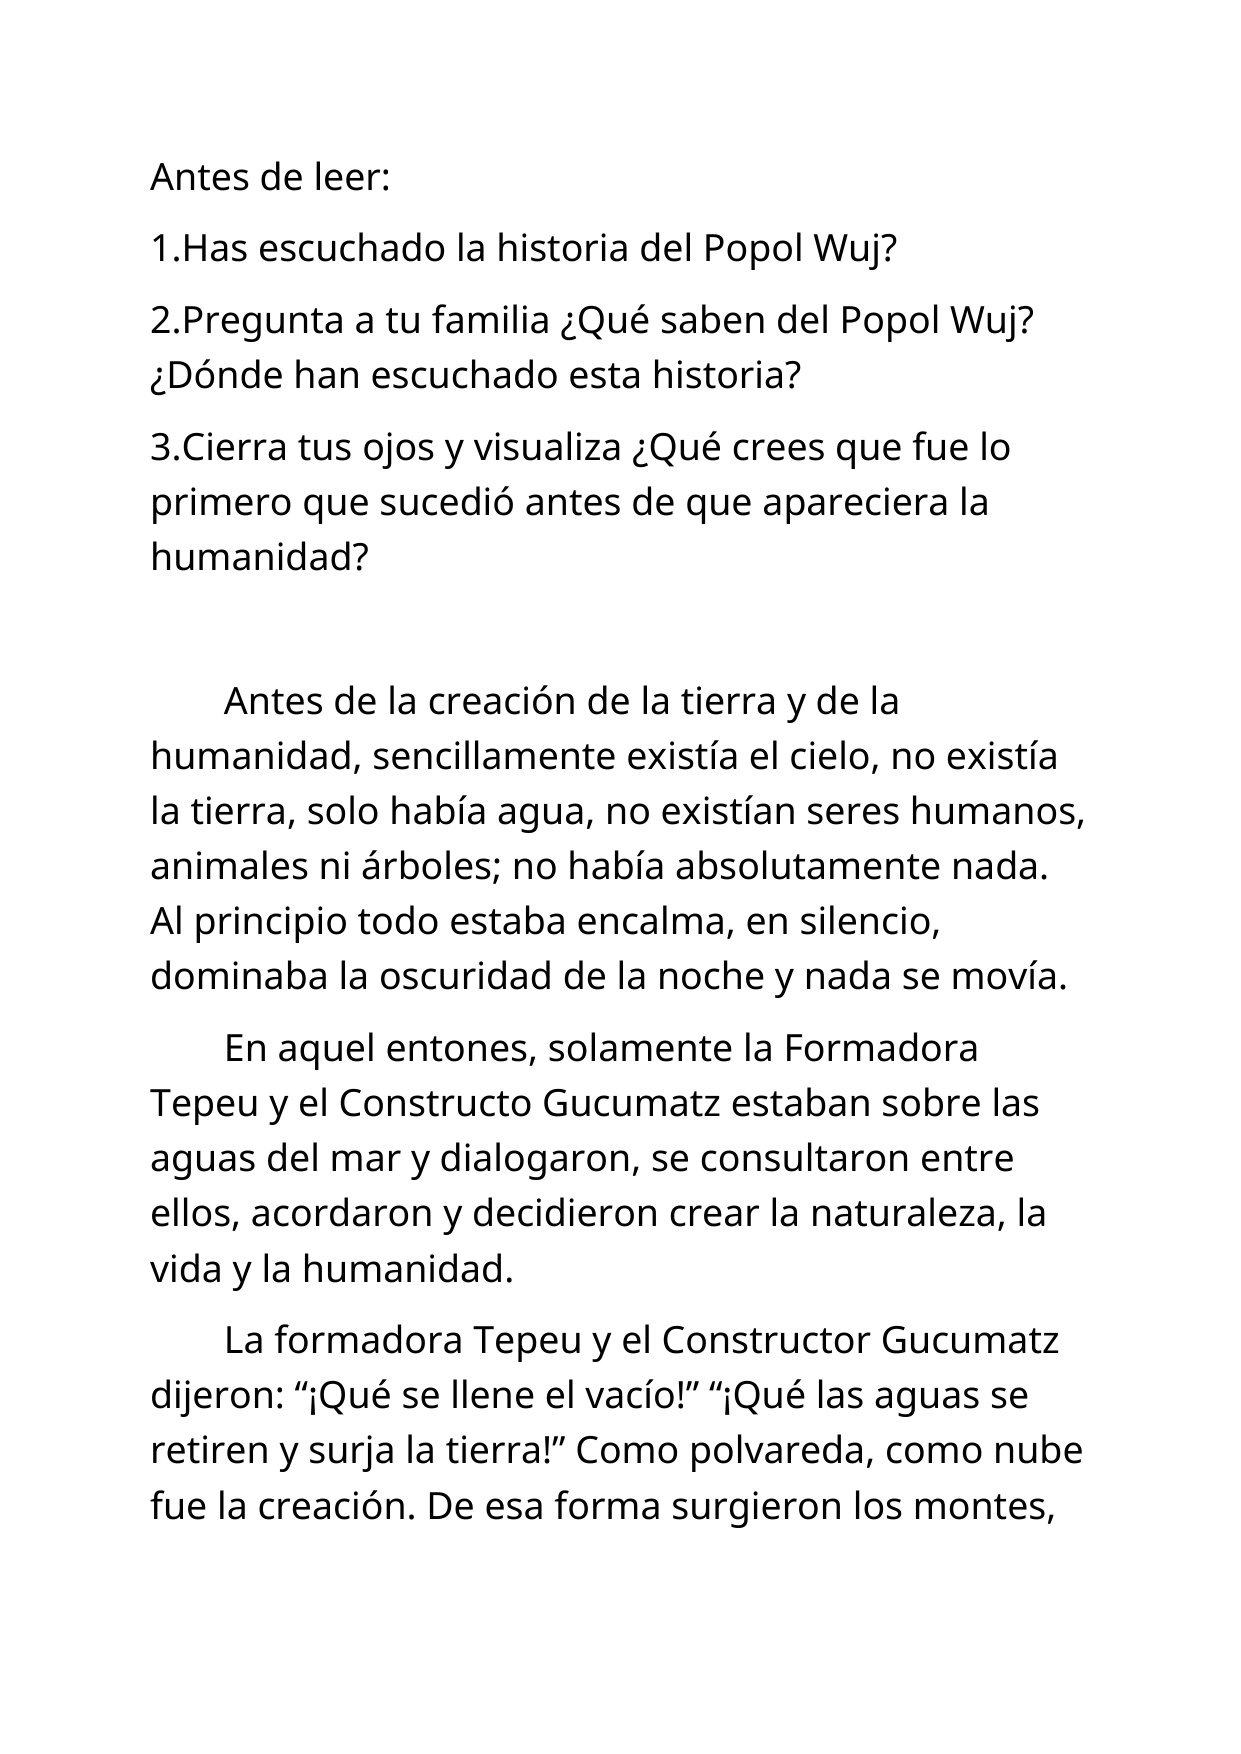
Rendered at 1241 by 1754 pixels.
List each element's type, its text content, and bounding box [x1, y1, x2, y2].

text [150, 1314, 1090, 1530]
text 2.Pregunta a tu familia ¿Qué saben del Popol Wuj? ¿Dónde han escuchado esta historia? [150, 293, 1090, 400]
text 3.Cierra tus ojos y visualiza ¿Qué crees que fue lo primero que sucedió antes de que apareciera la humanidad? [150, 420, 1090, 582]
text Antes de la creación de la tierra y de la humanidad, sencillamente existía el cielo, no existía la tierra, solo había agua, no existían seres humanos, animales ni árboles; no había absolutamente nada. Al principio todo estaba encalma, en silencio, dominaba la oscuridad de la noche y nada se movía. [150, 674, 1090, 1001]
text 1.Has escuchado la historia del Popol Wuj? [150, 222, 1090, 273]
text Antes de leer: [150, 150, 1090, 201]
text En aquel entones, solamente la Formadora Tepeu y el Constructo Gucumatz estaban sobre las aguas del mar y dialogaron, se consultaron entre ellos, acordaron y decidieron crear la naturaleza, la vida y la humanidad. [150, 1021, 1090, 1293]
